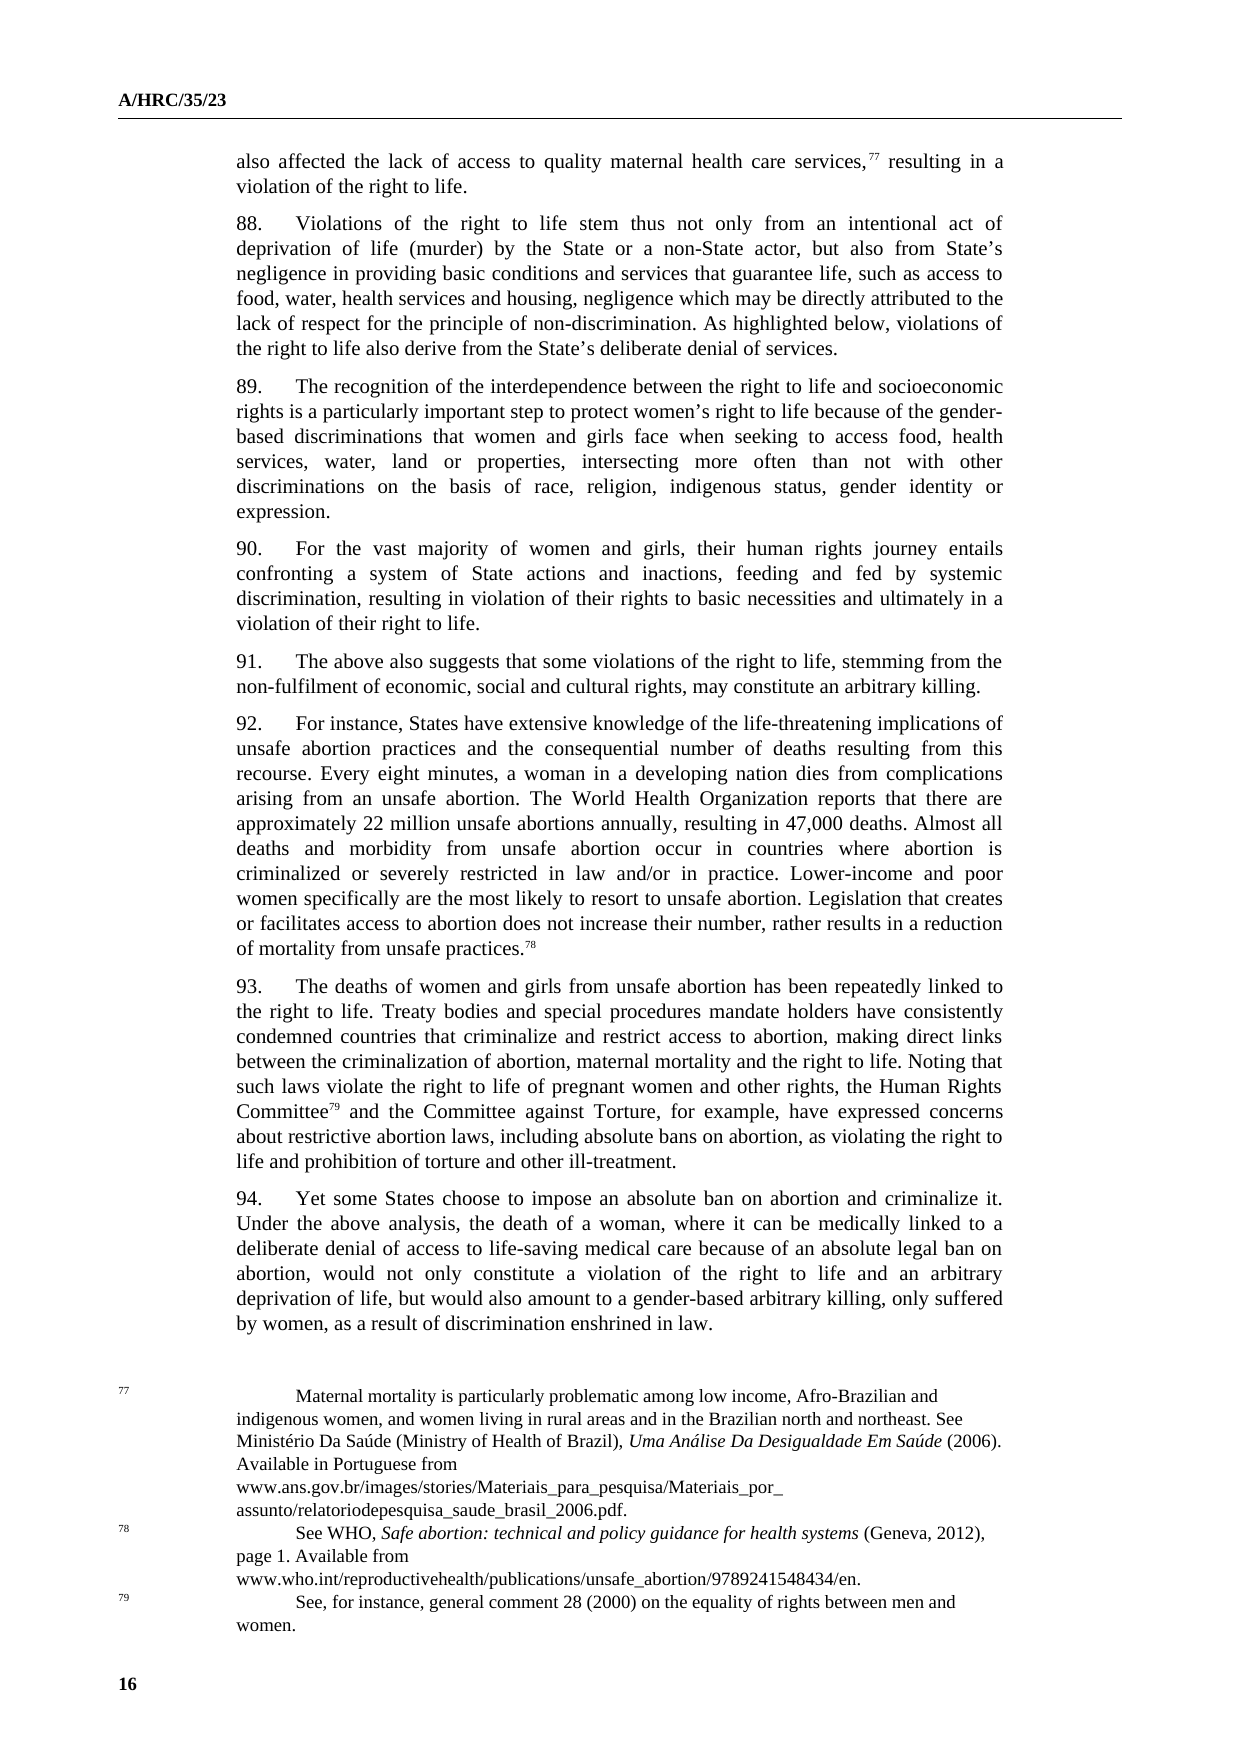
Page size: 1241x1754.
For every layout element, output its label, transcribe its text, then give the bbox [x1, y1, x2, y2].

text 92. For instance, States have extensive knowledge of the life-threatening implications of unsafe abortion practices and the consequential number of deaths resulting from this recourse. Every eight minutes, a woman in a developing nation dies from complications arising from an unsafe abortion. The World Health Organization reports that there are approximately 22 million unsafe abortions annually, resulting in 47,000 deaths. Almost all deaths and morbidity from unsafe abortion occur in countries where abortion is criminalized or severely restricted in law and/or in practice. Lower-income and poor women specifically are the most likely to resort to unsafe abortion. Legislation that creates or facilitates access to abortion does not increase their number, rather results in a reduction of mortality from unsafe practices. [236, 710, 1004, 960]
text 94. Yet some States choose to impose an absolute ban on abortion and criminalize it. Under the above analysis, the death of a woman, where it can be medically linked to a deliberate denial of access to life-saving medical care because of an absolute legal ban on abortion, would not only constitute a violation of the right to life and an arbitrary deprivation of life, but would also amount to a gender-based arbitrary killing, only suffered by women, as a result of discrimination enshrined in law. [236, 1185, 1004, 1335]
text 90. For the vast majority of women and girls, their human rights journey entails confronting a system of State actions and inactions, feeding and fed by systemic discrimination, resulting in violation of their rights to basic necessities and ultimately in a violation of their right to life. [236, 535, 1004, 635]
text 91. The above also suggests that some violations of the right to life, stemming from the non-fulfilment of economic, social and cultural rights, may constitute an arbitrary killing. [236, 648, 1004, 698]
text 93. The deaths of women and girls from unsafe abortion has been repeatedly linked to the right to life. Treaty bodies and special procedures mandate holders have consistently condemned countries that criminalize and restrict access to abortion, making direct links between the criminalization of abortion, maternal mortality and the right to life. Noting that such laws violate the right to life of pregnant women and other rights, the Human Rights Committee and the Committee against Torture, for example, have expressed concerns about restrictive abortion laws, including absolute bans on abortion, as violating the right to life and prohibition of torture and other ill-treatment. [236, 973, 1004, 1173]
text 88. Violations of the right to life stem thus not only from an intentional act of deprivation of life (murder) by the State or a non-State actor, but also from State’s negligence in providing basic conditions and services that guarantee life, such as access to food, water, health services and housing, negligence which may be directly attributed to the lack of respect for the principle of non-discrimination. As highlighted below, violations of the right to life also derive from the State’s deliberate denial of services. [236, 210, 1004, 360]
text 89. The recognition of the interdependence between the right to life and socioeconomic rights is a particularly important step to protect women’s right to life because of the gender-based discriminations that women and girls face when seeking to access food, health services, water, land or properties, intersecting more often than not with other discriminations on the basis of race, religion, indigenous status, gender identity or expression. [236, 373, 1004, 523]
